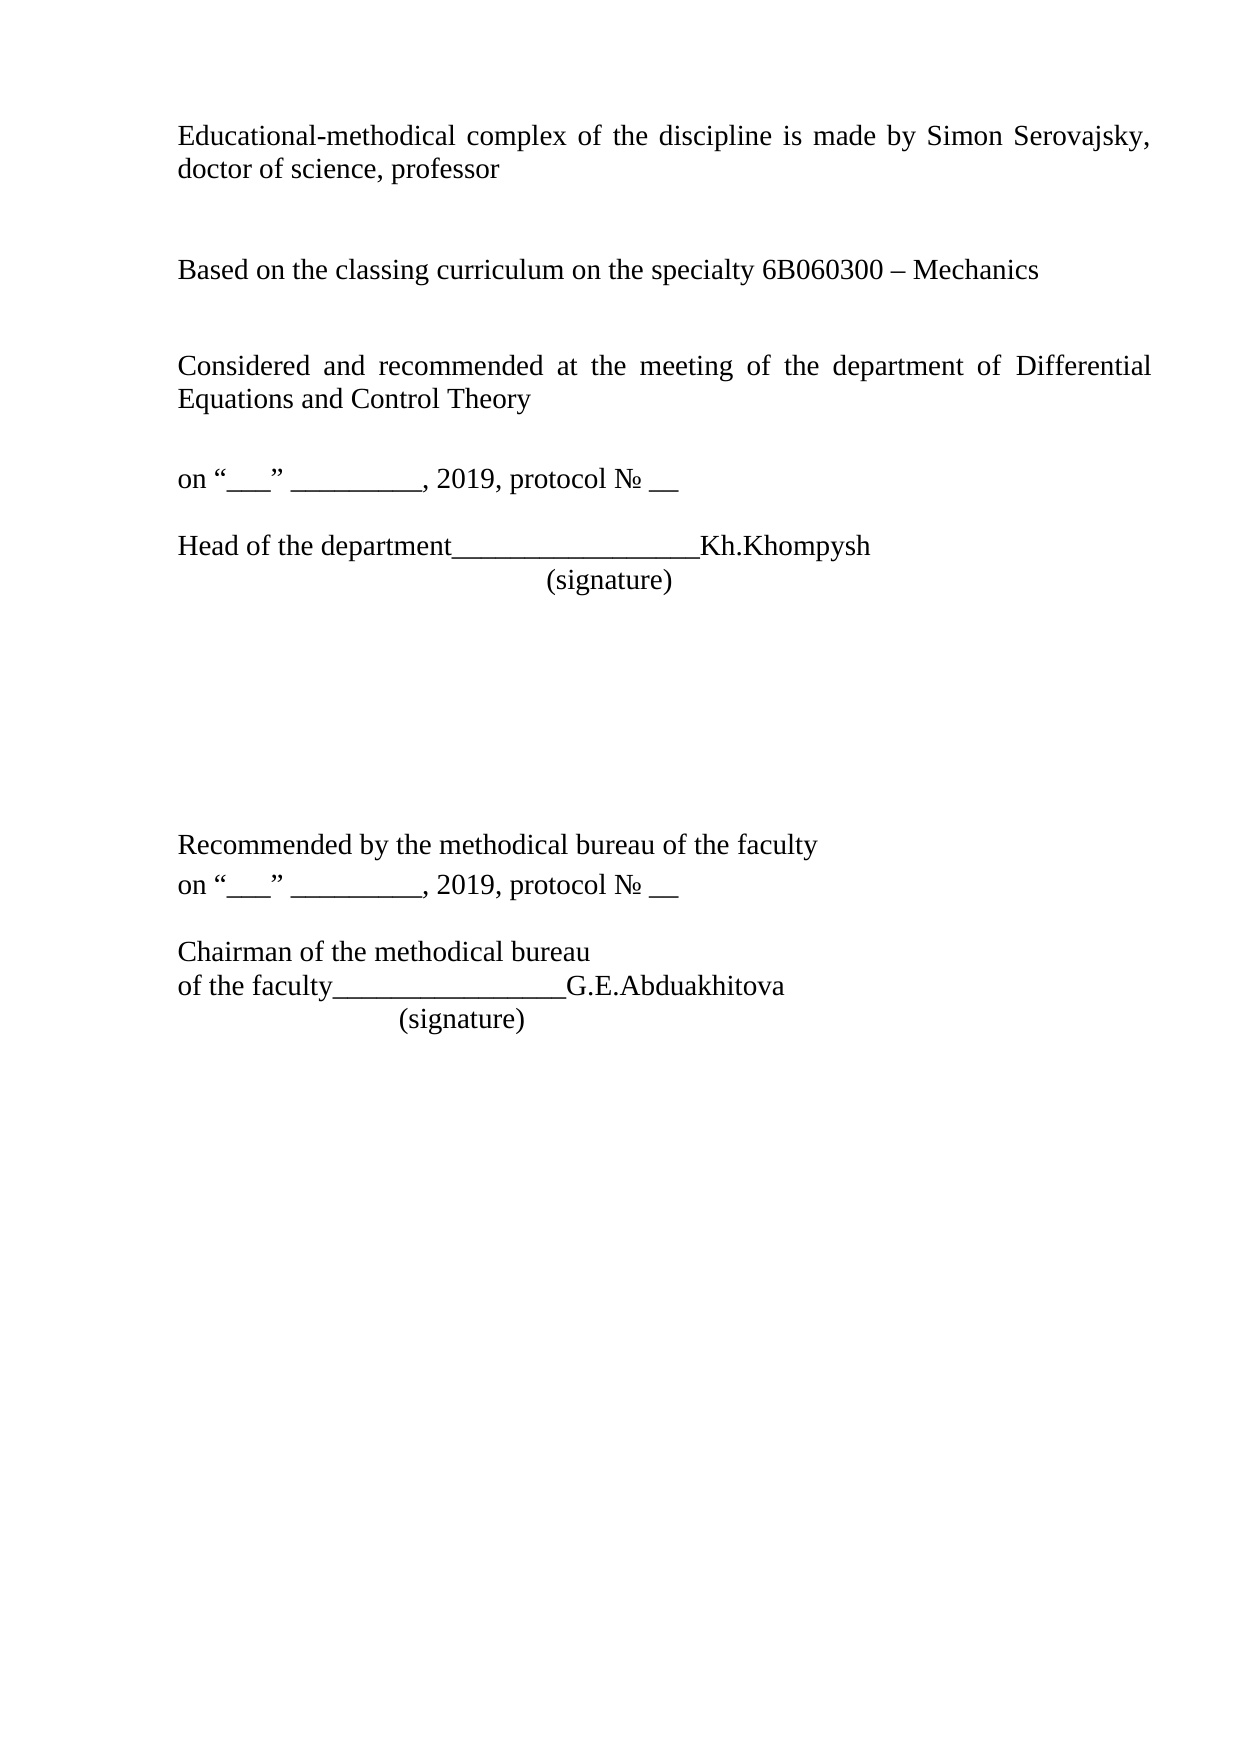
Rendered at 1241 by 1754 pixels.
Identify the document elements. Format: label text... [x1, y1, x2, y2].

text (signature) [325, 1001, 1152, 1035]
text Chairman of the methodical bureau [177, 934, 1152, 968]
text (signature) [472, 562, 1152, 595]
text on “___” _________, 2019, protocol № __ [177, 867, 1152, 901]
text Head of the department_________________Kh.Khompysh [177, 528, 1152, 562]
subtitle Recommended by the methodical bureau of the faculty [177, 827, 1152, 861]
text Based on the classing curriculum on the specialty 6B060300 – Mechanics [177, 252, 1152, 286]
text Considered and recommended at the meeting of the department of Differential Equations and Control Theory [177, 348, 1152, 415]
text Educational-methodical complex of the discipline is made by Simon Serovajsky, doctor of science, professor [177, 118, 1152, 185]
text on “___” _________, 2019, protocol № __ [177, 461, 1152, 495]
text of the faculty________________G.E.Abduakhitova [177, 968, 1152, 1001]
